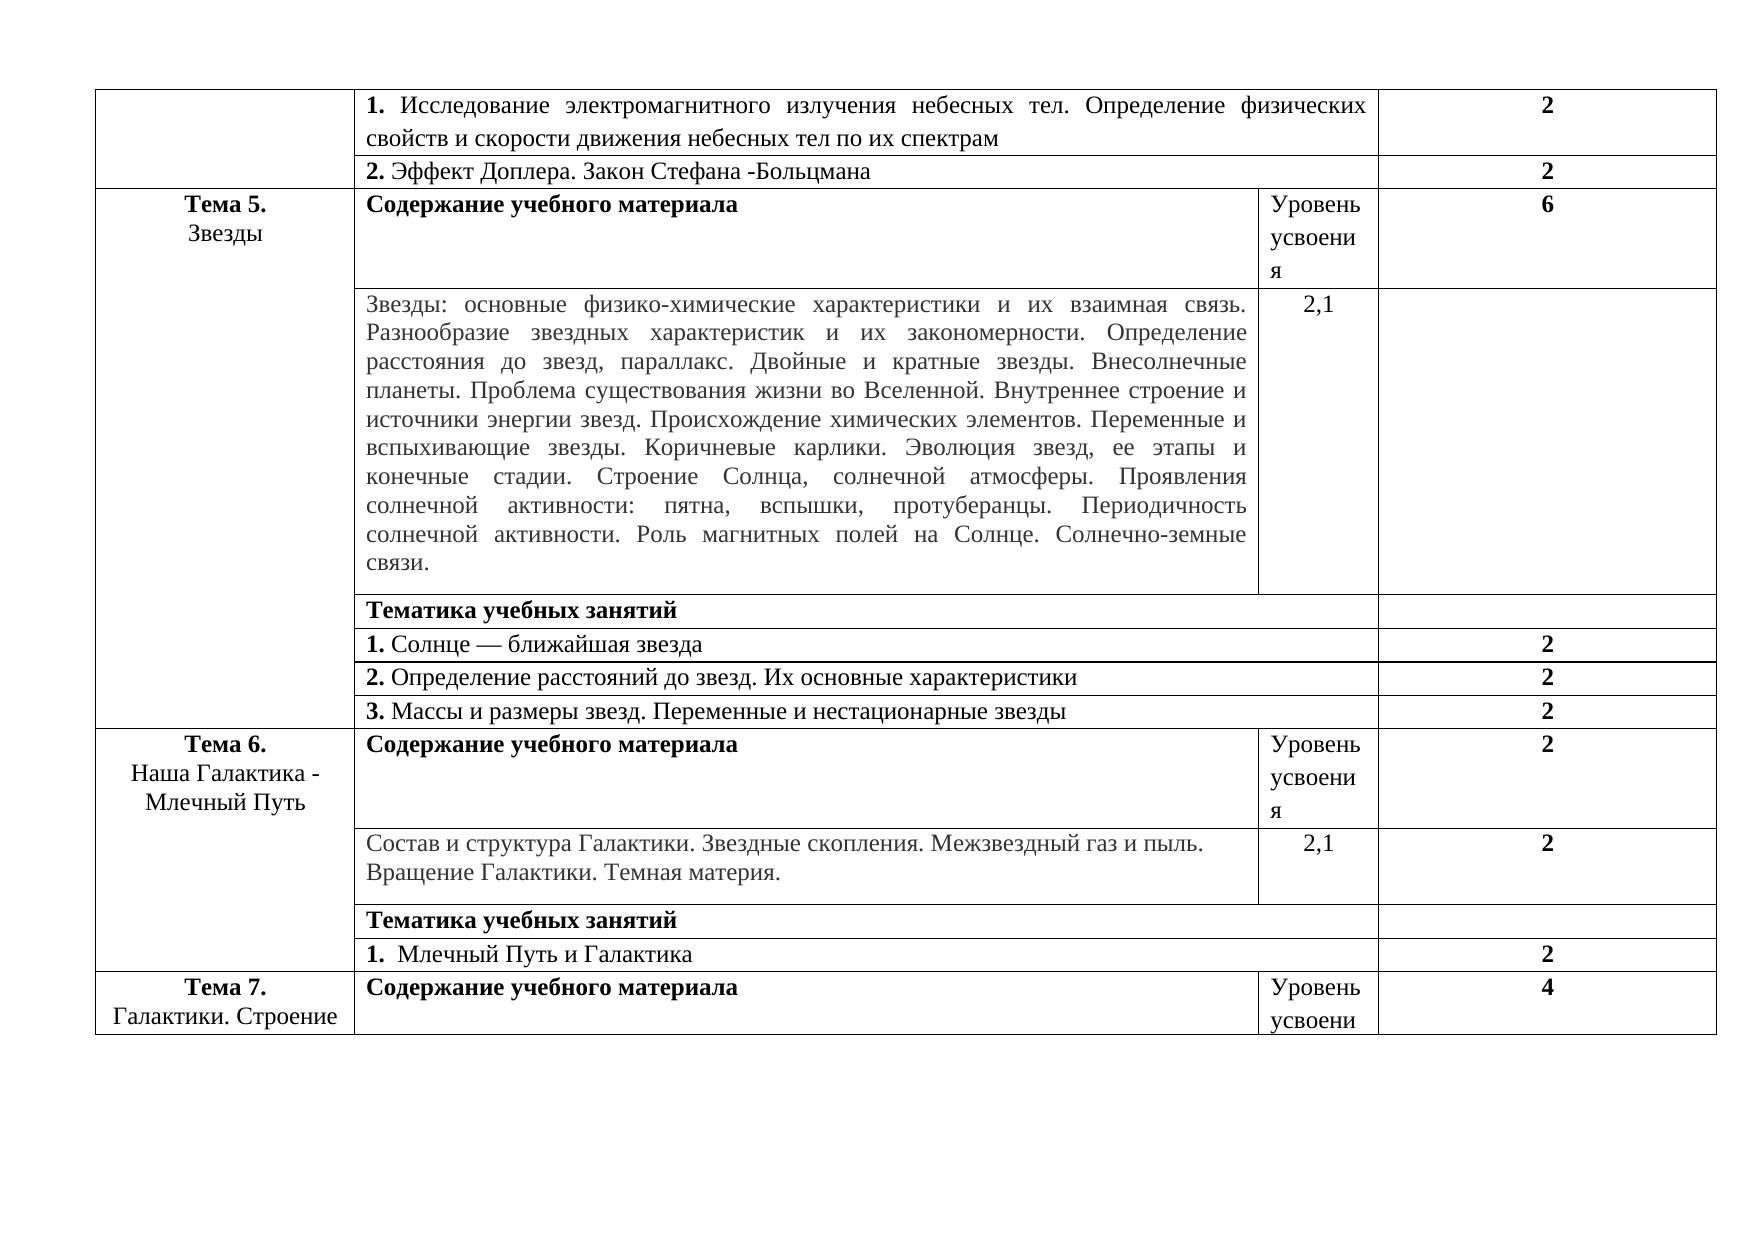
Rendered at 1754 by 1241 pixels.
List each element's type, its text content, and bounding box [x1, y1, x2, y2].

table_cell Уровень усвоения [1259, 972, 1378, 1034]
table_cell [96, 972, 354, 1034]
table_cell Содержание учебного материала [355, 729, 1258, 827]
table_cell 2 [1379, 829, 1716, 904]
table_cell 2 [1379, 729, 1716, 827]
table_cell 6 [1379, 189, 1716, 288]
table_cell Тема 5. Звезды [96, 189, 354, 728]
table_cell [1379, 905, 1716, 938]
table_cell 3. Массы и размеры звезд. Переменные и нестационарные звезды [355, 696, 1378, 728]
table_cell 1. Солнце — ближайшая звезда [355, 629, 1378, 661]
table_cell Уровень усвоения [1259, 189, 1378, 288]
table_cell 2 [1379, 696, 1716, 728]
table_cell Состав и структура Галактики. Звездные скопления. Межзвездный газ и пыль. Вращение Галактики. Темная материя. [355, 829, 1258, 904]
table_cell 2,1 [1259, 829, 1378, 904]
table_cell 2,1 [1259, 289, 1378, 594]
table_cell 2. Определение расстояний до звезд. Их основные характеристики [355, 663, 1378, 695]
table_cell 1. Исследование электромагнитного излучения небесных тел. Определение физических свойств и скорости движения небесных тел по их спектрам [355, 90, 1378, 155]
table_cell Тематика учебных занятий [355, 595, 1378, 628]
table_cell 2. Эффект Доплера. Закон Стефана -Больцмана [355, 156, 1378, 188]
table_cell [1379, 595, 1716, 628]
table_cell 2 [1379, 156, 1716, 188]
table_cell 2 [1379, 629, 1716, 661]
table_cell Тема 6. Наша Галактика - Млечный Путь [96, 729, 354, 971]
table_cell 2 [1379, 939, 1716, 971]
table_cell 4 [1379, 972, 1716, 1034]
table_cell 2 [1379, 663, 1716, 695]
table_cell 1. Млечный Путь и Галактика [355, 939, 1378, 971]
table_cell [355, 972, 1258, 1034]
table_cell Уровень усвоения [1259, 729, 1378, 827]
table_cell Звезды: основные физико-химические характеристики и их взаимная связь. Разнообразие звездных характеристик и их закономерности. Определение расстояния до звезд, параллакс. Двойные и кратные звезды. Внесолнечные планеты. Проблема существования жизни во Вселенной. Внутреннее строение и источники энергии звезд. Происхождение химических элементов. Переменные и вспыхивающие звезды. Коричневые карлики. Эволюция звезд, ее этапы и конечные стадии. Строение Солнца, солнечной атмосферы. Проявления солнечной активности: пятна, вспышки, протуберанцы. Периодичность солнечной активности. Роль магнитных полей на Солнце. Солнечно-земные связи. [355, 289, 1258, 594]
table_cell Содержание учебного материала [355, 189, 1258, 288]
table_cell 2 [1379, 90, 1716, 155]
table_cell Тематика учебных занятий [355, 905, 1378, 938]
table_cell [1379, 289, 1716, 594]
